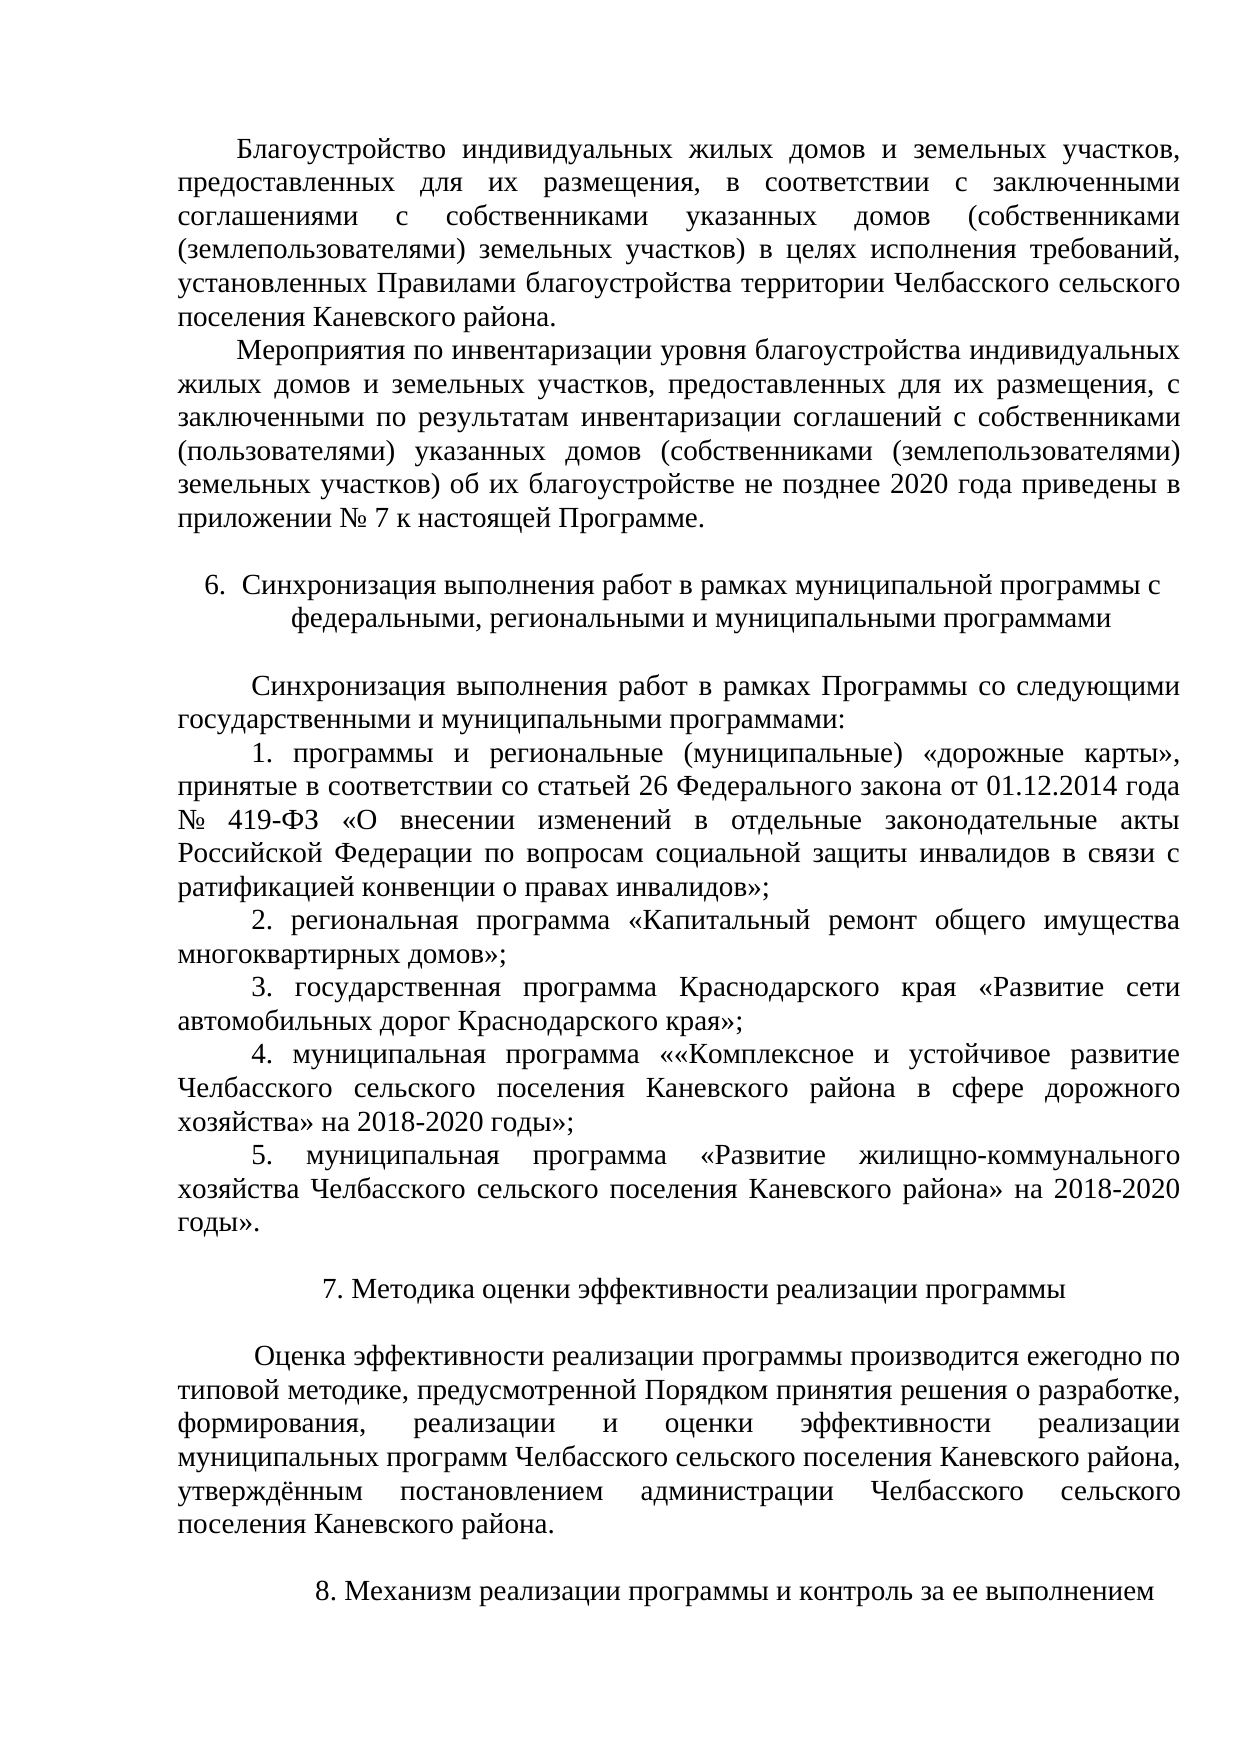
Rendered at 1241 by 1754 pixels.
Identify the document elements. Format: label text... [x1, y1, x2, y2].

text 4. муниципальная программа ««Комплексное и устойчивое развитие Челбасского сельского поселения Каневского района в сфере дорожного хозяйства» на 2018-2020 годы»; [177, 1037, 1181, 1137]
text Оценка эффективности реализации программы производится ежегодно по типовой методике, предусмотренной Порядком принятия решения о разработке, формирования, реализации и оценки эффективности реализации муниципальных программ Челбасского сельского поселения Каневского района, утверждённым постановлением администрации Челбасского сельского поселения Каневского района. [177, 1338, 1181, 1540]
text 3. государственная программа Краснодарского края «Развитие сети автомобильных дорог Краснодарского края»; [177, 969, 1181, 1037]
text 2. региональная программа «Капитальный ремонт общего имущества многоквартирных домов»; [177, 902, 1181, 969]
text 7. Методика оценки эффективности реализации программы [177, 1271, 1181, 1305]
text Синхронизация выполнения работ в рамках Программы со следующими государственными и муниципальными программами: [177, 668, 1181, 735]
text 1. программы и региональные (муниципальные) «дорожные карты», принятые в соответствии со статьей 26 Федерального закона от 01.12.2014 года № 419-ФЗ «О внесении изменений в отдельные законодательные акты Российской Федерации по вопросам социальной защиты инвалидов в связи с ратификацией конвенции о правах инвалидов»; [177, 735, 1181, 902]
list Синхронизация выполнения работ в рамках муниципальной программы с федеральными, региональными и муниципальными программами [184, 567, 1181, 634]
text 8. Механизм реализации программы и контроль за ее выполнением [289, 1573, 1181, 1607]
list Благоустройство индивидуальных жилых домов и земельных участков, предоставленных для их размещения, в соответствии с заключенными соглашениями с собственниками указанных домов (собственниками (землепользователями) земельных участков) в целях исполнения требований, установленных Правилами благоустройства территории Челбасского сельского поселения Каневского района. [177, 131, 1181, 332]
list Мероприятия по инвентаризации уровня благоустройства индивидуальных жилых домов и земельных участков, предоставленных для их размещения, с заключенными по результатам инвентаризации соглашений с собственниками (пользователями) указанных домов (собственниками (землепользователями) земельных участков) об их благоустройстве не позднее 2020 года приведены в приложении № 7 к настоящей Программе. [177, 332, 1181, 533]
text 5. муниципальная программа «Развитие жилищно-коммунального хозяйства Челбасского сельского поселения Каневского района» на 2018-2020 годы». [177, 1137, 1181, 1238]
